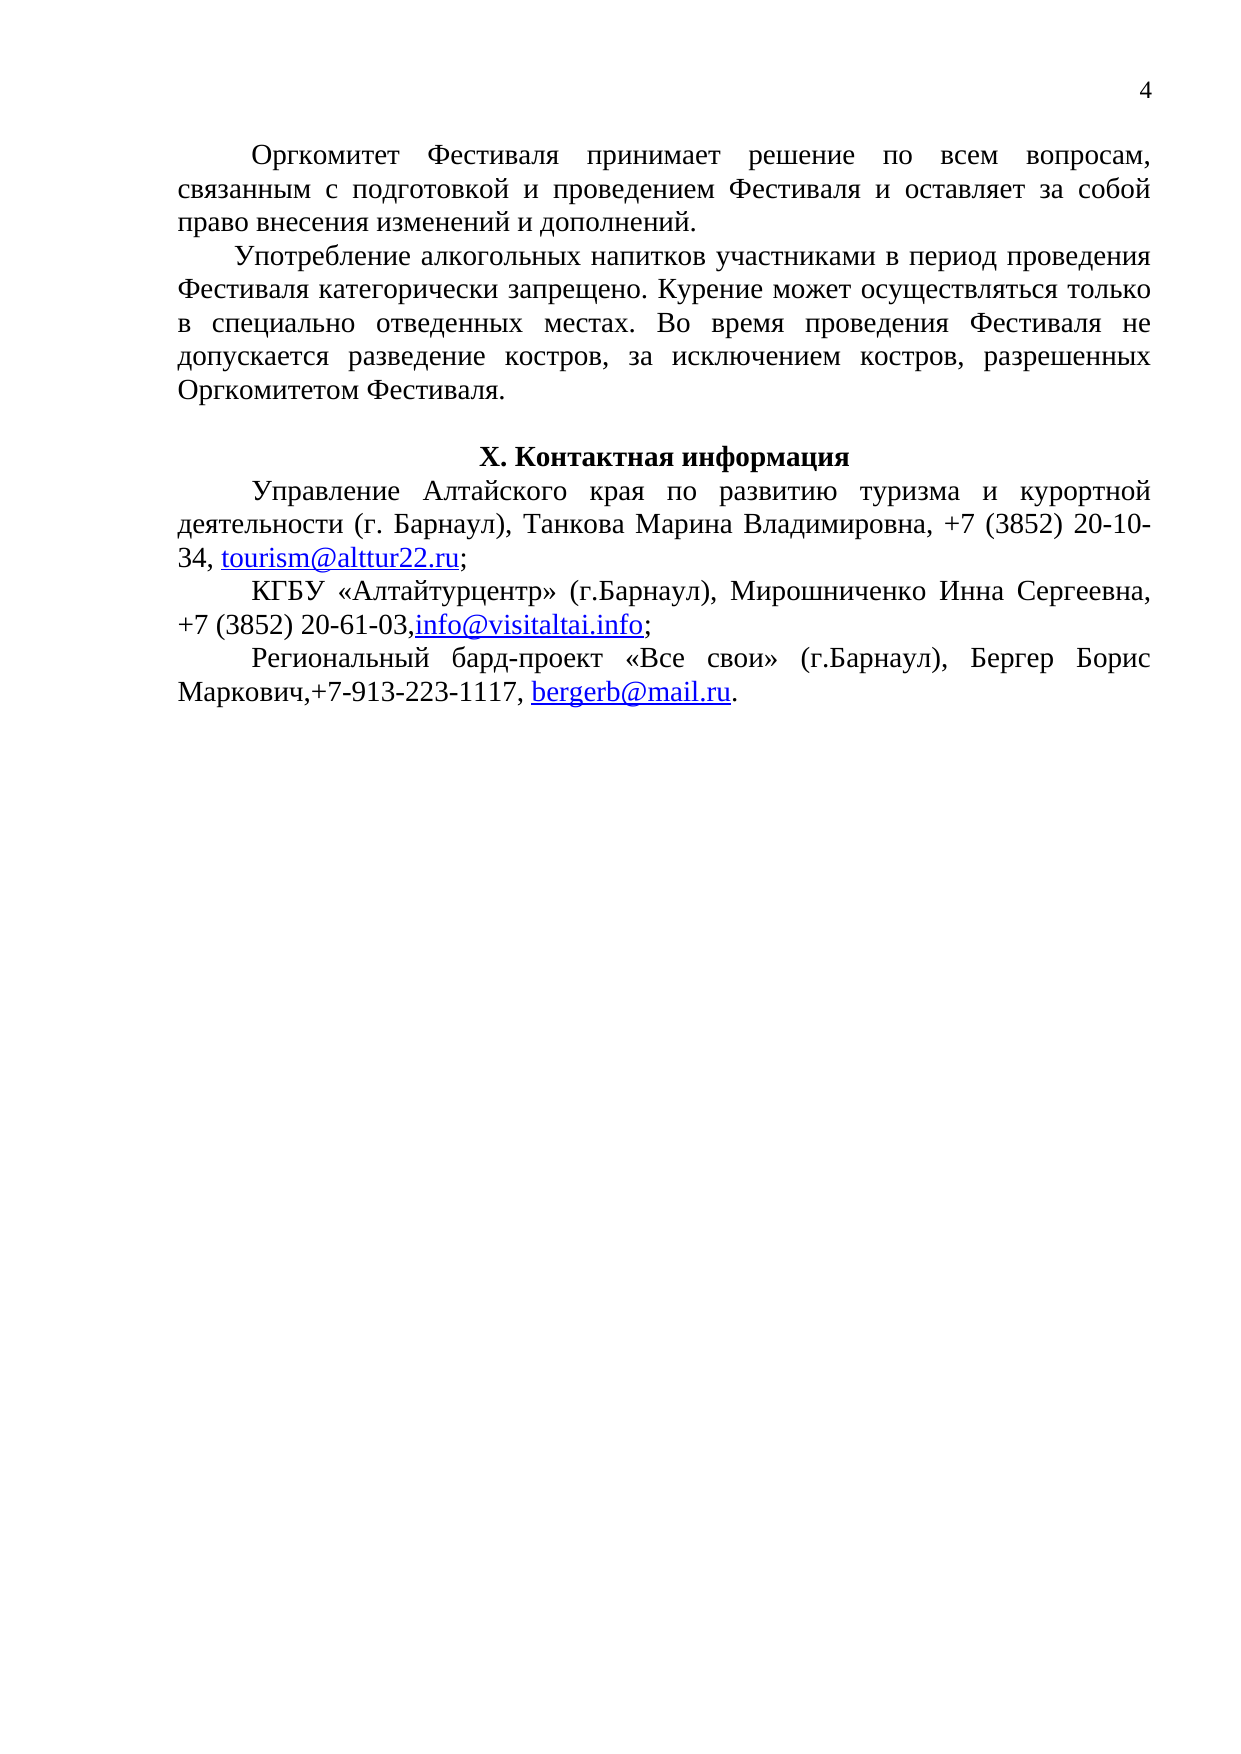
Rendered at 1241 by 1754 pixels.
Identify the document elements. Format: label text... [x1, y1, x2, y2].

text Употребление алкогольных напитков участниками в период проведения Фестиваля категорически запрещено. Курение может осуществляться только в специально отведенных местах. Во время проведения Фестиваля не допускается разведение костров, за исключением костров, разрешенных Оргкомитетом Фестиваля. [177, 238, 1152, 406]
text Оргкомитет Фестиваля принимает решение по всем вопросам, связанным с подготовкой и проведением Фестиваля и оставляет за собой право внесения изменений и дополнений. [177, 137, 1152, 238]
text КГБУ «Алтайтурцентр» (г.Барнаул), Мирошниченко Инна Сергеевна, +7 (3852) 20-61-03,info@visitaltai.info; [177, 573, 1152, 640]
text X. Контактная информация [177, 406, 1152, 473]
text Региональный бард-проект «Все свои» (г.Барнаул), Бергер Борис Маркович,+7-913-223-1117, bergerb@mail.ru. [177, 640, 1152, 707]
text Управление Алтайского края по развитию туризма и курортной деятельности (г. Барнаул), Танкова Марина Владимировна, +7 (3852) 20-10-34, tourism@alttur22.ru; [177, 473, 1152, 573]
